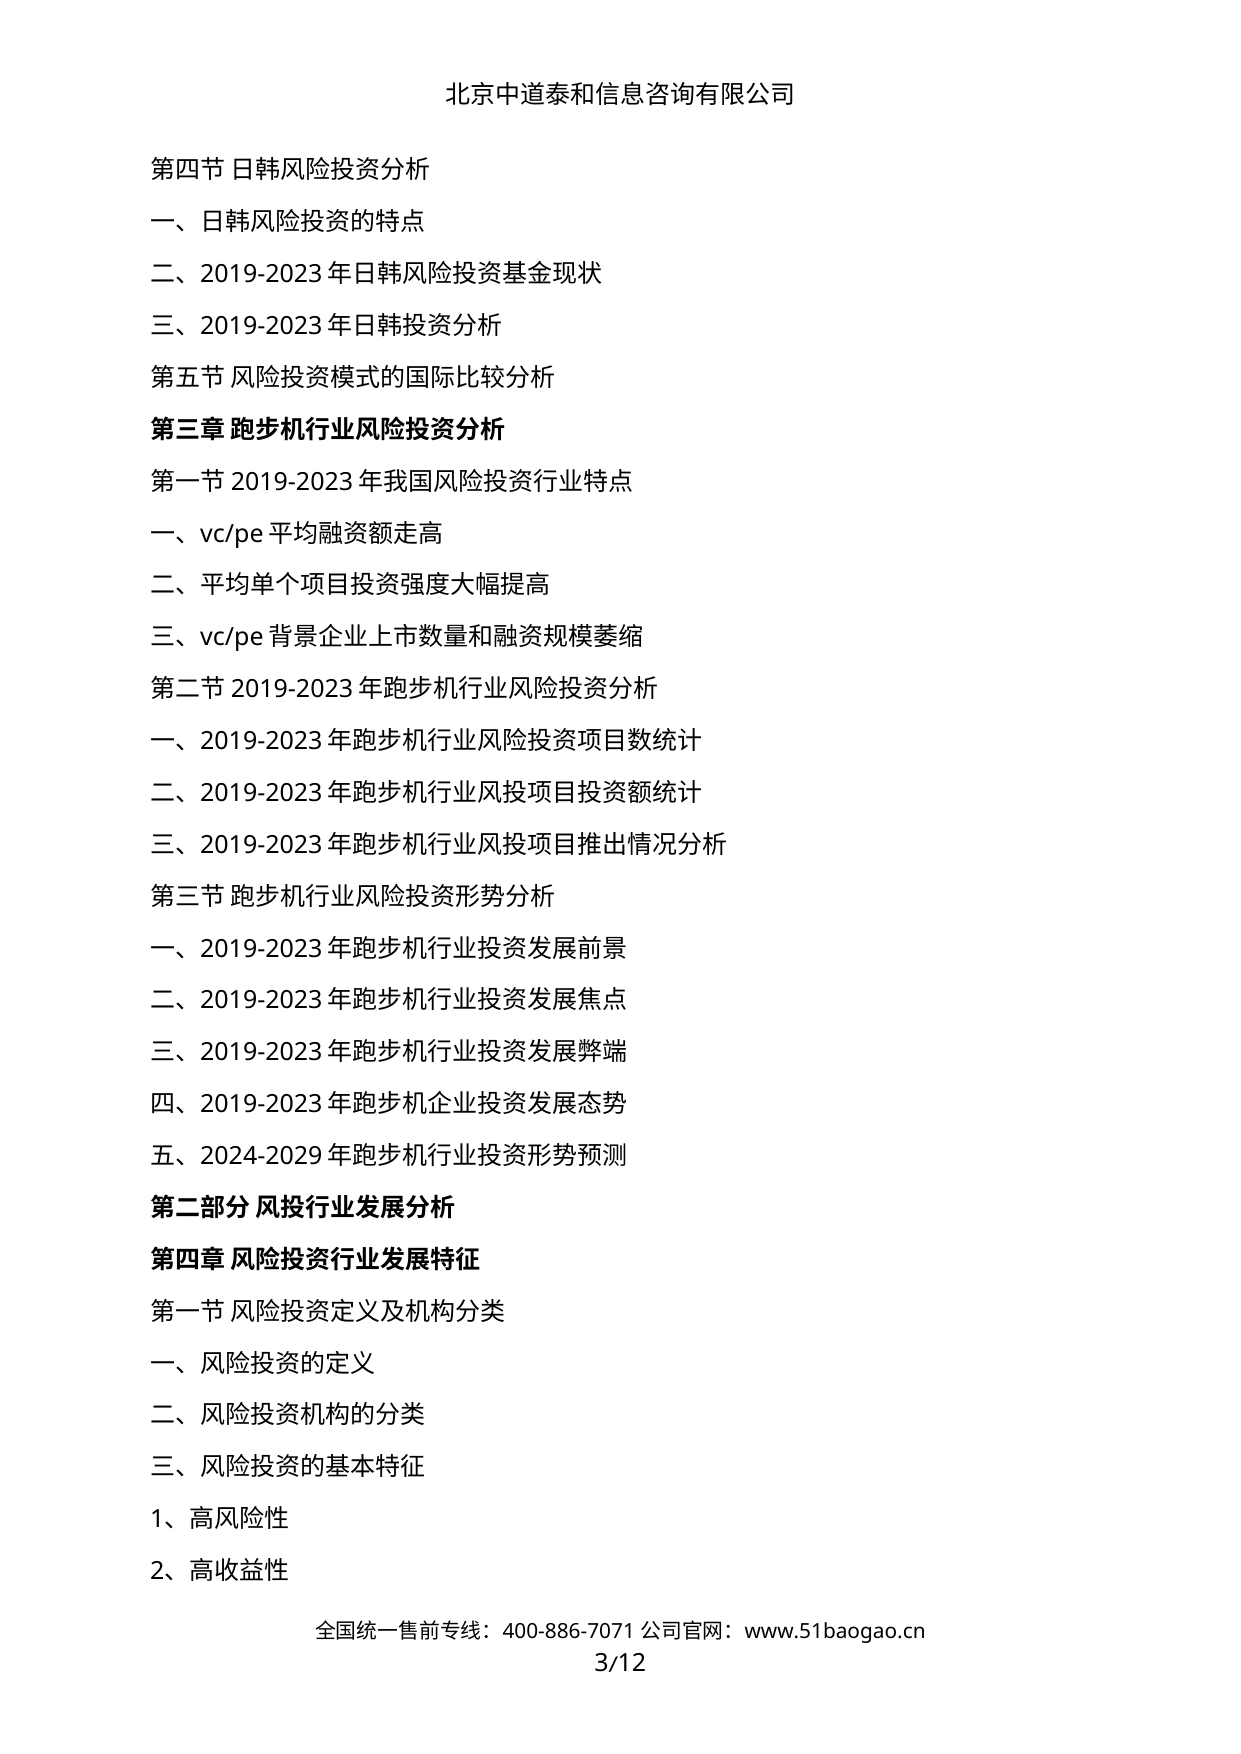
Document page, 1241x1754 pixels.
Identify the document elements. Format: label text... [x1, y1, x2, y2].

text 二、平均单个项目投资强度大幅提高 [150, 565, 1090, 601]
text 1、高风险性 [150, 1499, 1090, 1535]
text 2、高收益性 [150, 1551, 1090, 1587]
text 三、2019-2023年跑步机行业风投项目推出情况分析 [150, 824, 1090, 861]
text 四、2019-2023年跑步机企业投资发展态势 [150, 1084, 1090, 1120]
text 二、2019-2023年日韩风险投资基金现状 [150, 254, 1090, 290]
text 第一节 2019-2023年我国风险投资行业特点 [150, 461, 1090, 497]
text 第三章 跑步机行业风险投资分析 [150, 409, 1090, 446]
text 二、2019-2023年跑步机行业风投项目投资额统计 [150, 772, 1090, 809]
text 第二部分 风投行业发展分析 [150, 1187, 1090, 1224]
text 一、2019-2023年跑步机行业投资发展前景 [150, 928, 1090, 964]
text 第四节 日韩风险投资分析 [150, 150, 1090, 186]
text 五、2024-2029年跑步机行业投资形势预测 [150, 1136, 1090, 1172]
text 第五节 风险投资模式的国际比较分析 [150, 357, 1090, 394]
text 三、风险投资的基本特征 [150, 1447, 1090, 1483]
text 一、vc/pe平均融资额走高 [150, 513, 1090, 549]
text 三、vc/pe背景企业上市数量和融资规模萎缩 [150, 617, 1090, 653]
text 第四章 风险投资行业发展特征 [150, 1239, 1090, 1276]
text 一、日韩风险投资的特点 [150, 202, 1090, 238]
text 第三节 跑步机行业风险投资形势分析 [150, 876, 1090, 912]
text 三、2019-2023年日韩投资分析 [150, 306, 1090, 342]
text 二、2019-2023年跑步机行业投资发展焦点 [150, 980, 1090, 1016]
text 第一节 风险投资定义及机构分类 [150, 1291, 1090, 1327]
text 一、风险投资的定义 [150, 1343, 1090, 1379]
text 二、风险投资机构的分类 [150, 1395, 1090, 1431]
text 三、2019-2023年跑步机行业投资发展弊端 [150, 1032, 1090, 1068]
text 一、2019-2023年跑步机行业风险投资项目数统计 [150, 721, 1090, 757]
text 第二节 2019-2023年跑步机行业风险投资分析 [150, 669, 1090, 705]
